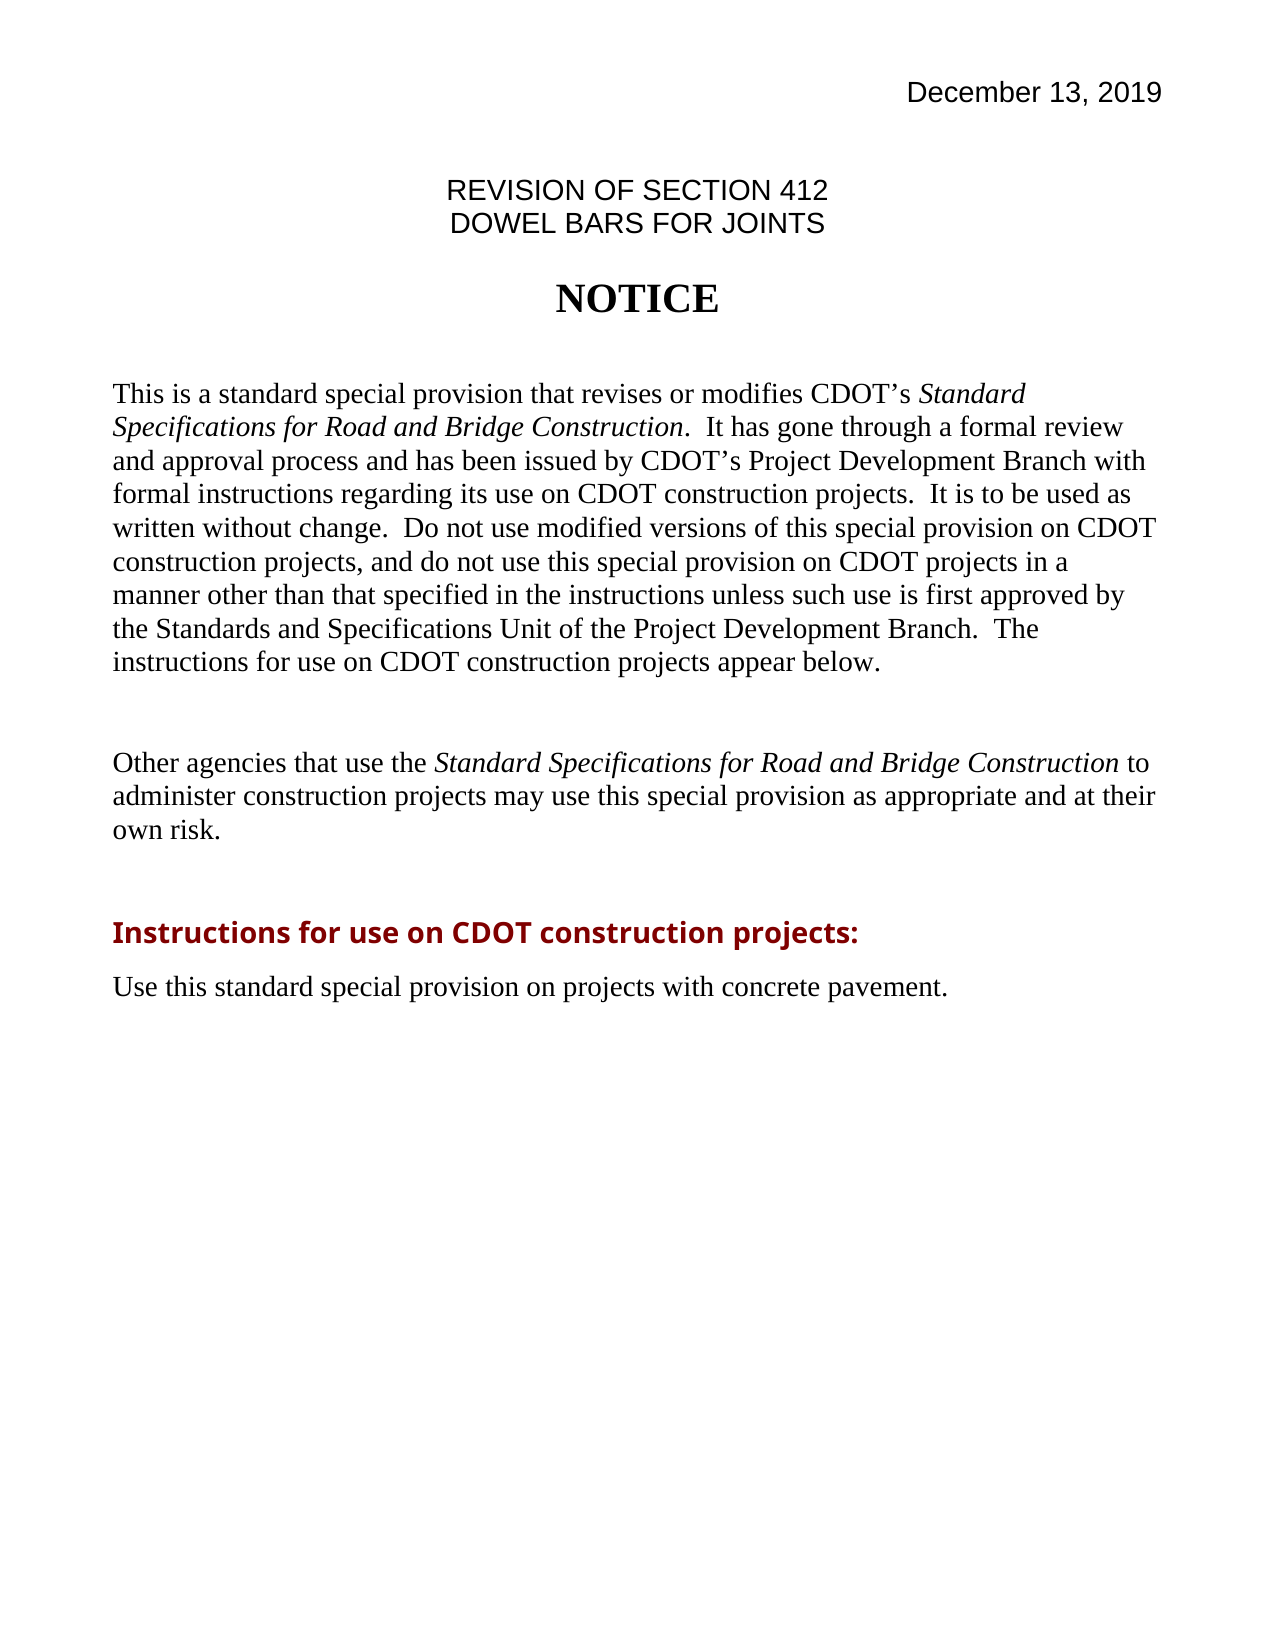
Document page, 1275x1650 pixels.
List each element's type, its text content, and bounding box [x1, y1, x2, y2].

text Use this standard special provision on projects with concrete pavement. [112, 969, 1162, 1002]
text REVISION OF SECTION 412 [112, 172, 1162, 206]
list NOTICE [112, 273, 1162, 321]
text DOWEL BARS FOR JOINTS [112, 206, 1162, 239]
text This is a standard special provision that revises or modifies CDOT’s Standard Specifications for Road and Bridge Construction. It has gone through a formal review and approval process and has been issued by CDOT’s Project Development Branch with formal instructions regarding its use on CDOT construction projects. It is to be used as written without change. Do not use modified versions of this special provision on CDOT construction projects, and do not use this special provision on CDOT projects in a manner other than that specified in the instructions unless such use is first approved by the Standards and Specifications Unit of the Project Development Branch. The instructions for use on CDOT construction projects appear below. [112, 376, 1162, 678]
text Other agencies that use the Standard Specifications for Road and Bridge Construction to administer construction projects may use this special provision as appropriate and at their own risk. [112, 745, 1162, 845]
text December 13, 2019 [112, 75, 1162, 108]
text Instructions for use on CDOT construction projects: [112, 912, 1162, 952]
